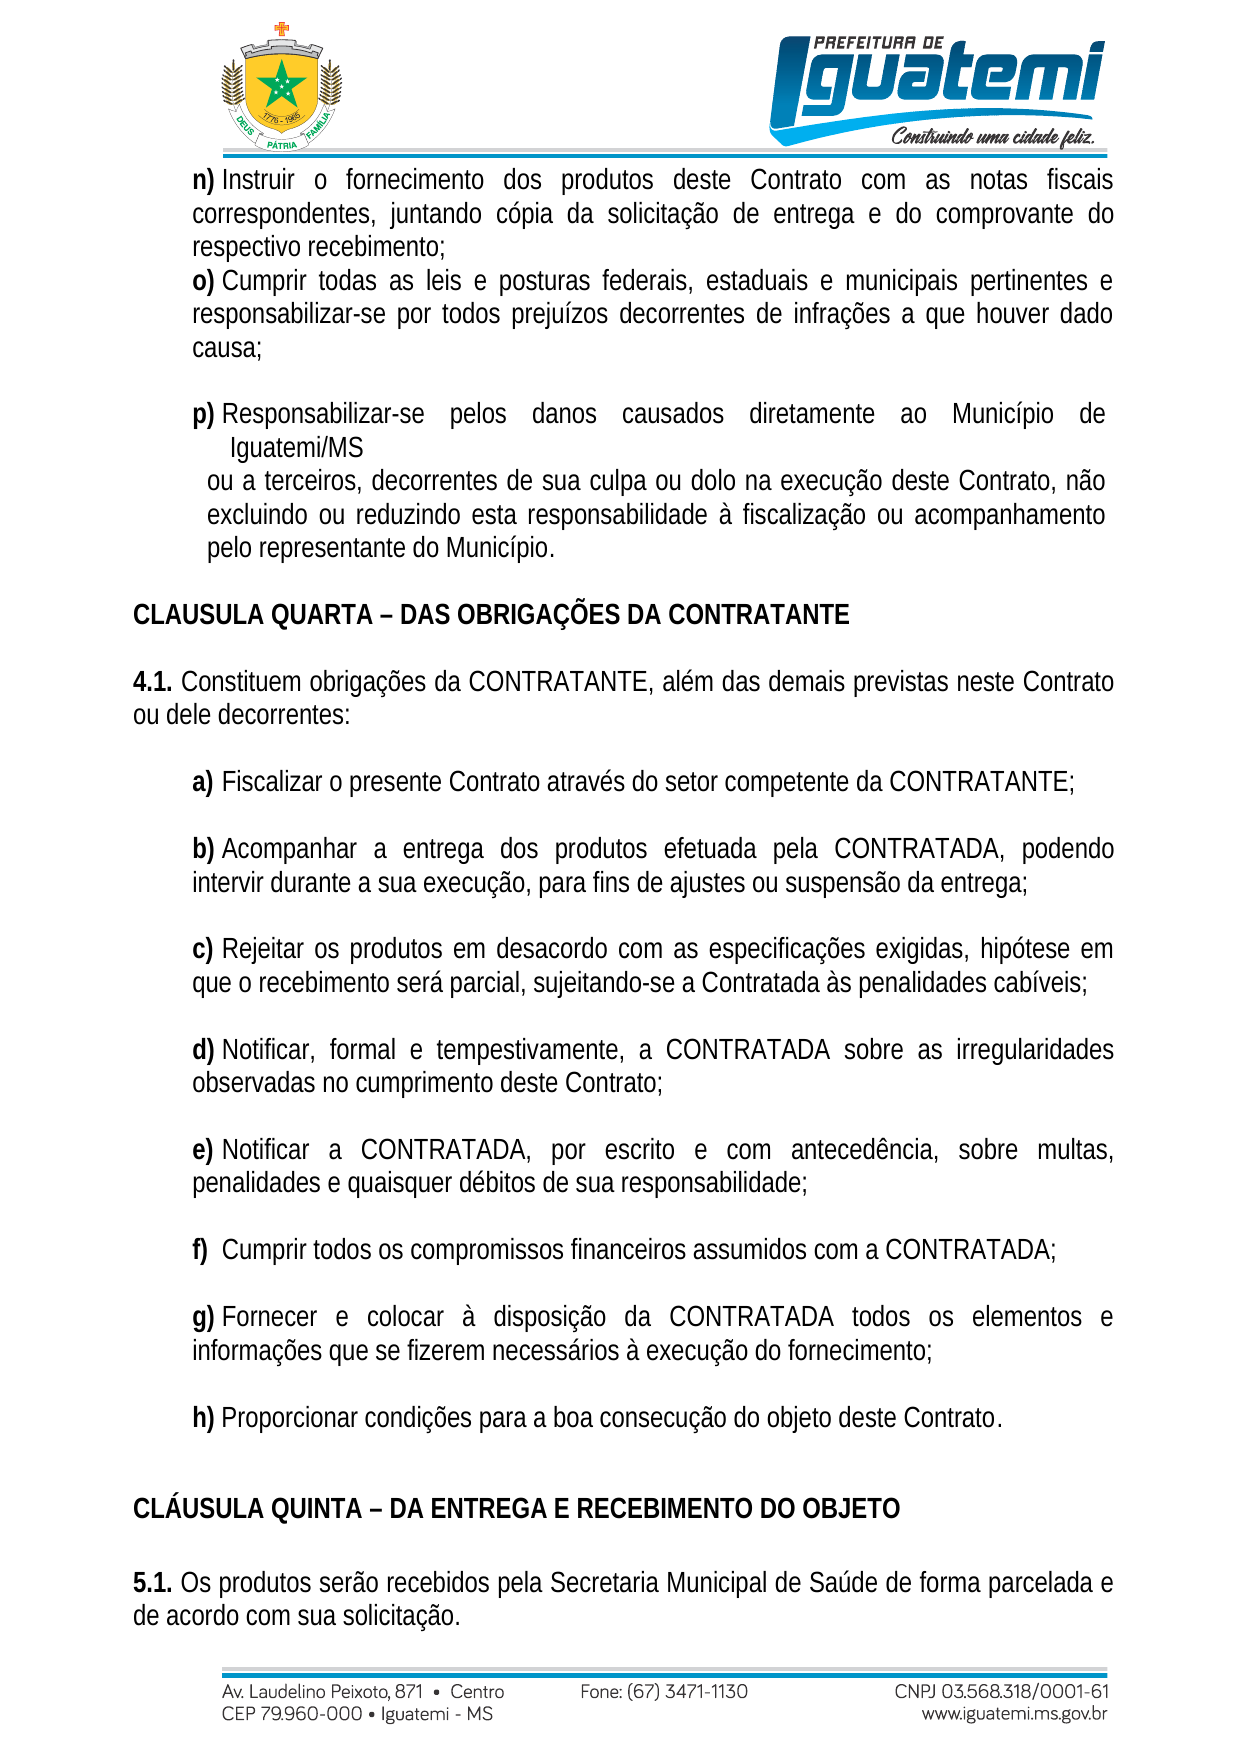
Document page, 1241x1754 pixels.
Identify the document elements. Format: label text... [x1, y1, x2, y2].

list Rejeitar os produtos em desacordo com as especificações exigidas, hipótese em que o recebimento será parcial, sujeitando-se a Contratada às penalidades cabíveis; [192, 932, 1116, 998]
text CLAUSULA QUARTA – DAS OBRIGAÇÕES DA CONTRATANTE [133, 597, 1107, 631]
text 4.1. Constituem obrigações da CONTRATANTE, além das demais previstas neste Contrato ou dele decorrentes: [133, 664, 1116, 731]
list Cumprir todas as leis e posturas federais, estaduais e municipais pertinentes e responsabilizar-se por todos prejuízos decorrentes de infrações a que houver dado causa; [192, 263, 1116, 363]
text h) Proporcionar condições para a boa consecução do objeto deste Contrato. [192, 1400, 1107, 1433]
text ou a terceiros, decorrentes de sua culpa ou dolo na execução deste Contrato, não excluindo ou reduzindo esta responsabilidade à fiscalização ou acompanhamento pelo representante do Município. [207, 463, 1107, 564]
list Instruir o fornecimento dos produtos deste Contrato com as notas fiscais correspondentes, juntando cópia da solicitação de entrega e do comprovante do respectivo recebimento; [192, 162, 1116, 263]
list Acompanhar a entrega dos produtos efetuada pela CONTRATADA, podendo intervir durante a sua execução, para fins de ajustes ou suspensão da entrega; [192, 831, 1116, 898]
list Responsabilizar-se pelos danos causados diretamente ao Município de Iguatemi/MS [192, 397, 1107, 463]
list Cumprir todos os compromissos financeiros assumidos com a CONTRATADA; [192, 1232, 1116, 1266]
list Notificar, formal e tempestivamente, a CONTRATADA sobre as irregularidades observadas no cumprimento deste Contrato; [192, 1032, 1116, 1099]
subtitle CLÁUSULA QUINTA – DA ENTREGA E RECEBIMENTO DO OBJETO [133, 1492, 1172, 1525]
list Fiscalizar o presente Contrato através do setor competente da CONTRATANTE; [192, 764, 1116, 798]
list Fornecer e colocar à disposição da CONTRATADA todos os elementos e informações que se fizerem necessários à execução do fornecimento; [192, 1299, 1116, 1366]
list Notificar a CONTRATADA, por escrito e com antecedência, sobre multas, penalidades e quaisquer débitos de sua responsabilidade; [192, 1132, 1116, 1199]
text 5.1. Os produtos serão recebidos pela Secretaria Municipal de Saúde de forma parcelada e de acordo com sua solicitação. [133, 1565, 1116, 1632]
